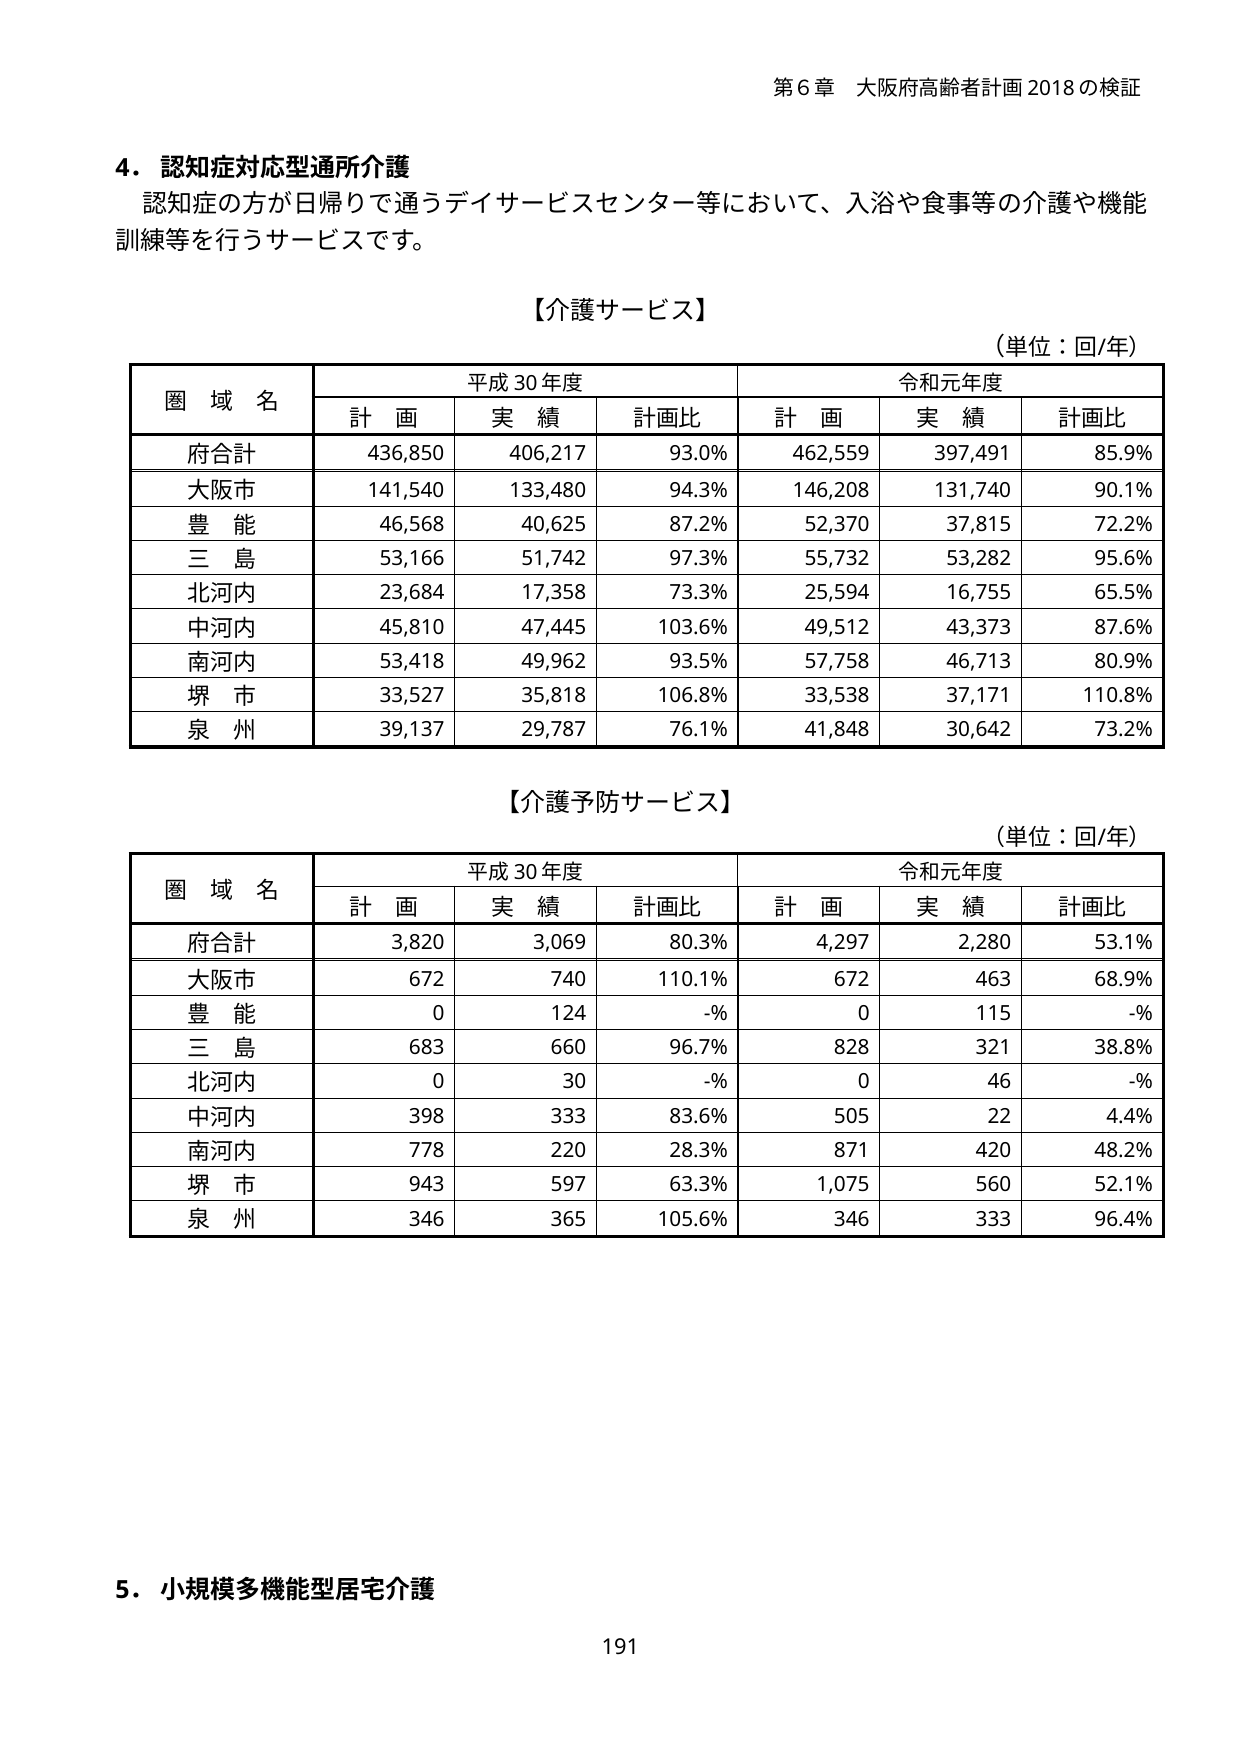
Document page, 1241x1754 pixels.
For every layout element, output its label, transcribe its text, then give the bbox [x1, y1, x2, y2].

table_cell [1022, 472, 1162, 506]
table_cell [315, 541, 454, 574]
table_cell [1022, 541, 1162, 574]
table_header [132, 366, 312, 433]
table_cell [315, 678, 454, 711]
text （単位：回/年） [89, 327, 1152, 363]
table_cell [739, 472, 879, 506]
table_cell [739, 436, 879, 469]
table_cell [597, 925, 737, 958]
text 【介護予防サービス】 [89, 783, 1152, 819]
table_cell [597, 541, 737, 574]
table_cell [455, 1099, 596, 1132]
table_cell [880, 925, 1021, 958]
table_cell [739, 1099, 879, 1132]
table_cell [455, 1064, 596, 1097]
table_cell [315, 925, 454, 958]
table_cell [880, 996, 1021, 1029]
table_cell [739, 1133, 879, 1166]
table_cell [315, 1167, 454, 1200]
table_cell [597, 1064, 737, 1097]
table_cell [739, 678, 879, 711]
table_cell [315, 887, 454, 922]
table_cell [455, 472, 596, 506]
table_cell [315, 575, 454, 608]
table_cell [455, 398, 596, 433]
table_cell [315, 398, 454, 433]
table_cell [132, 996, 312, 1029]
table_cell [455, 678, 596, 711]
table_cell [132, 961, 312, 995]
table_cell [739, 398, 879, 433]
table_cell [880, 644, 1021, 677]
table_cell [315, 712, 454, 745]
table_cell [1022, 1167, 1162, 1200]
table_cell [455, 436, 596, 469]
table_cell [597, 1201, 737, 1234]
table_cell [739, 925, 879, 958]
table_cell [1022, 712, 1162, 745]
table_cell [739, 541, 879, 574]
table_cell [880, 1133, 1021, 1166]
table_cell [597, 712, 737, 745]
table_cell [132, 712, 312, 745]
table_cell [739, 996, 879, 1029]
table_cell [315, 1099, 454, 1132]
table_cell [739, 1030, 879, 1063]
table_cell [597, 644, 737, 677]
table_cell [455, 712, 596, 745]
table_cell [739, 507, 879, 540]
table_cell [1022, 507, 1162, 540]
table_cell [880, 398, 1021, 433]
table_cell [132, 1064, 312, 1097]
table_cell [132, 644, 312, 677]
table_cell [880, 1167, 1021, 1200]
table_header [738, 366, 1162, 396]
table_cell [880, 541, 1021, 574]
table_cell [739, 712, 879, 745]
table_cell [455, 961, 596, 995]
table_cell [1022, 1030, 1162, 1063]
text 認知症の方が日帰りで通うデイサービスセンター等において、入浴や食事等の介護や機能訓練等を行うサービスです。 [115, 184, 1152, 256]
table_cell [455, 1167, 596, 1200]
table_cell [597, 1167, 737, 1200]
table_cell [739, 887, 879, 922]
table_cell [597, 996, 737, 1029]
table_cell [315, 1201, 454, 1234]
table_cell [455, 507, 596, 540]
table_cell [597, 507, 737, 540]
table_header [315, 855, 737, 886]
text 4． 認知症対応型通所介護 [89, 148, 1152, 184]
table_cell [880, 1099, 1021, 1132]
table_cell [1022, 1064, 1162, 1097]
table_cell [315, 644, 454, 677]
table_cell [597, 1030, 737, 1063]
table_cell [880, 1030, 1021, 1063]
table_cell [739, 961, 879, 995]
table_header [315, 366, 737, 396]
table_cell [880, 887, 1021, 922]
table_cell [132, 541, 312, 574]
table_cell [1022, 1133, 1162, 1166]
text 【介護サービス】 [89, 291, 1152, 327]
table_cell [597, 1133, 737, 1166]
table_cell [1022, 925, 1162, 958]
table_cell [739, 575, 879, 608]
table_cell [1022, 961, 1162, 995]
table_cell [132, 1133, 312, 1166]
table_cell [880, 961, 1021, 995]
text （単位：回/年） [89, 819, 1152, 852]
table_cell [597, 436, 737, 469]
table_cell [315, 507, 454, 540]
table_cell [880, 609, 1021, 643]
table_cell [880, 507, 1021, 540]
text 5． 小規模多機能型居宅介護 [89, 1569, 1152, 1606]
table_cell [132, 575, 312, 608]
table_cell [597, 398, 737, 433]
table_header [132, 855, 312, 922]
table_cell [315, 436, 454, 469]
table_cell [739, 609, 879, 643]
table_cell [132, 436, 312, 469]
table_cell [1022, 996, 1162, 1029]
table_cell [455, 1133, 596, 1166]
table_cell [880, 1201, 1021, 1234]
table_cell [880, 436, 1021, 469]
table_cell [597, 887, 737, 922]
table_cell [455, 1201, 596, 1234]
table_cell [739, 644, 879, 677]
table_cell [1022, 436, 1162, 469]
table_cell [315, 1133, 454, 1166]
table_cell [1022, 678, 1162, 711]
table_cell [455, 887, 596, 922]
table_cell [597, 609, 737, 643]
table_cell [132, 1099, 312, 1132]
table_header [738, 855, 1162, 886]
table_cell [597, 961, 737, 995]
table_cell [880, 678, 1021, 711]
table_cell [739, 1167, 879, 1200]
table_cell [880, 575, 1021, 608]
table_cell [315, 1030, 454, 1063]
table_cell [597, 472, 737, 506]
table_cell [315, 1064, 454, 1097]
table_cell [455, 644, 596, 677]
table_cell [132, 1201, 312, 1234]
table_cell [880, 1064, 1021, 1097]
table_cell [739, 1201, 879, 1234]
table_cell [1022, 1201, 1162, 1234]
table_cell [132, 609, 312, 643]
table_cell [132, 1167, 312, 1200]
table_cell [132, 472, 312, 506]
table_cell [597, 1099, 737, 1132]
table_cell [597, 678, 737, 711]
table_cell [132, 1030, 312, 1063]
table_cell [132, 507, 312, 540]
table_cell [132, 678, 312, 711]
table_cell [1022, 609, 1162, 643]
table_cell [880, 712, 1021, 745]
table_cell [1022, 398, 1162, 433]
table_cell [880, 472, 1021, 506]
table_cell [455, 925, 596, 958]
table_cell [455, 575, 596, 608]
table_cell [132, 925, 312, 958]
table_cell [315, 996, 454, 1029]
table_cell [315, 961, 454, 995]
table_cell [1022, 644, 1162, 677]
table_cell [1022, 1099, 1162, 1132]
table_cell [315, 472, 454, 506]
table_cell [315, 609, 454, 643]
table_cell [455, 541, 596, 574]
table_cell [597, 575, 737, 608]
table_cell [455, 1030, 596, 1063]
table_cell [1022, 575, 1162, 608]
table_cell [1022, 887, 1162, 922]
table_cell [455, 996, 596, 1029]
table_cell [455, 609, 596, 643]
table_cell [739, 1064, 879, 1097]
